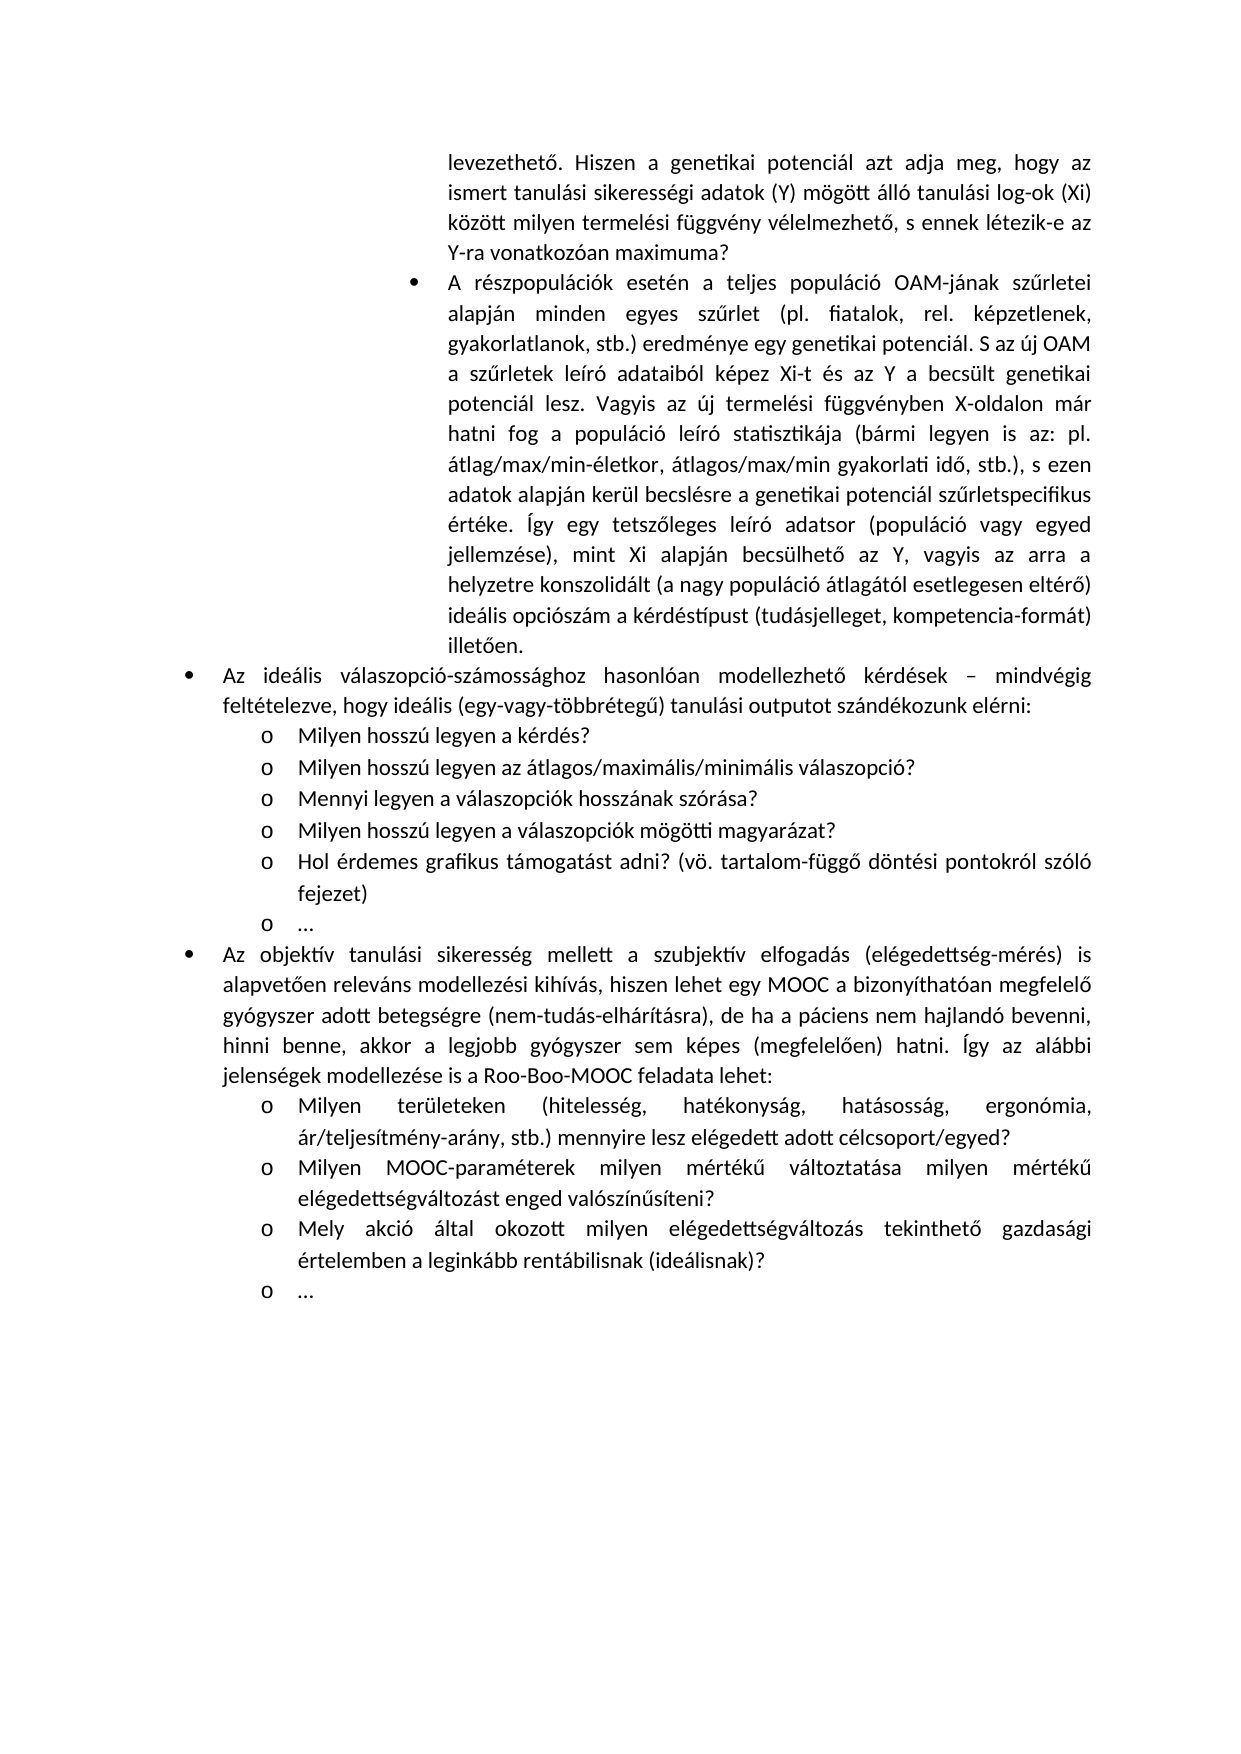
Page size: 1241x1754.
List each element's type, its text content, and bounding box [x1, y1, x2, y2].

list Mennyi legyen a válaszopciók hosszának szórása? [260, 784, 1093, 814]
list Milyen hosszú legyen az átlagos/maximális/minimális válaszopció? [260, 753, 1093, 782]
list A részpopulációk esetén a teljes populáció OAM-jának szűrletei alapján minden egyes szűrlet (pl. fiatalok, rel. képzetlenek, gyakorlatlanok, stb.) eredménye egy genetikai potenciál. S az új OAM a szűrletek leíró adataiból képez Xi-t és az Y a becsült genetikai potenciál lesz. Vagyis az új termelési függvényben X-oldalon már hatni fog a populáció leíró statisztikája (bármi legyen is az: pl. átlag/max/min-életkor, átlagos/max/min gyakorlati idő, stb.), s ezen adatok alapján kerül becslésre a genetikai potenciál szűrletspecifikus értéke. Így egy tetszőleges leíró adatsor (populáció vagy egyed jellemzése), mint Xi alapján becsülhető az Y, vagyis az arra a helyzetre konszolidált (a nagy populáció átlagától esetlegesen eltérő) ideális opciószám a kérdéstípust (tudásjelleget, kompetencia-formát) illetően. [410, 268, 1093, 659]
list Milyen hosszú legyen a válaszopciók mögötti magyarázat? [260, 816, 1093, 845]
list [410, 148, 1093, 266]
list Mely akció által okozott milyen elégedettségváltozás tekinthető gazdasági értelemben a leginkább rentábilisnak (ideálisnak)? [260, 1214, 1093, 1274]
list Milyen területeken (hitelesség, hatékonyság, hatásosság, ergonómia, ár/teljesítmény-arány, stb.) mennyire lesz elégedett adott célcsoport/egyed? [260, 1091, 1093, 1151]
list Az ideális válaszopció-számossághoz hasonlóan modellezhető kérdések – mindvégig feltételezve, hogy ideális (egy-vagy-többrétegű) tanulási outputot szándékozunk elérni: [185, 661, 1093, 719]
list … [260, 909, 1093, 938]
list Az objektív tanulási sikeresség mellett a szubjektív elfogadás (elégedettség-mérés) is alapvetően releváns modellezési kihívás, hiszen lehet egy MOOC a bizonyíthatóan megfelelő gyógyszer adott betegségre (nem-tudás-elhárításra), de ha a páciens nem hajlandó bevenni, hinni benne, akkor a legjobb gyógyszer sem képes (megfelelően) hatni. Így az alábbi jelenségek modellezése is a Roo-Boo-MOOC feladata lehet: [185, 940, 1093, 1089]
list … [260, 1276, 1093, 1305]
list Milyen hosszú legyen a kérdés? [260, 722, 1093, 751]
list Hol érdemes grafikus támogatást adni? (vö. tartalom-függő döntési pontokról szóló fejezet) [260, 847, 1093, 907]
list Milyen MOOC-paraméterek milyen mértékű változtatása milyen mértékű elégedettségváltozást enged valószínűsíteni? [260, 1153, 1093, 1212]
